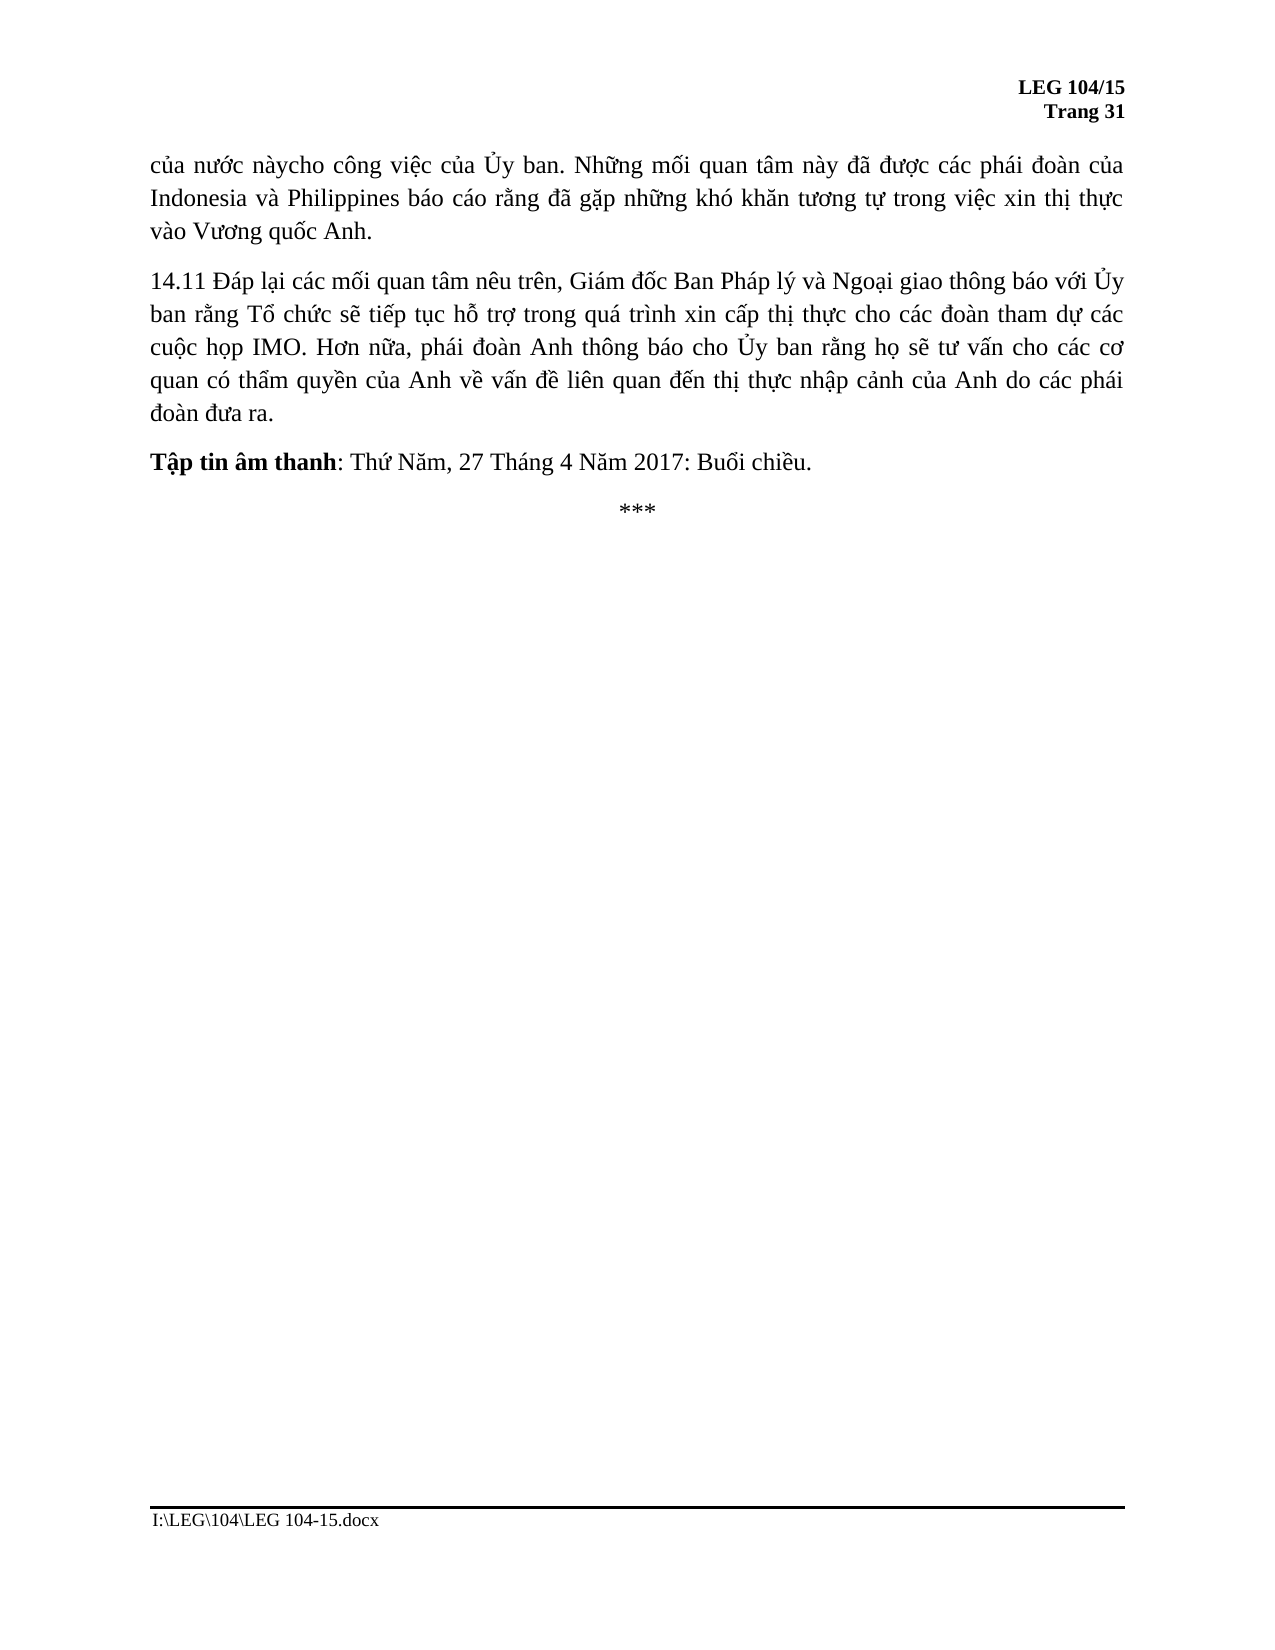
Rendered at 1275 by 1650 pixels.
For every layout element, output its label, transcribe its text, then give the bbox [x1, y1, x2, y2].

text *** [150, 497, 1125, 526]
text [150, 150, 1125, 245]
text 14.11 Đáp lại các mối quan tâm nêu trên, Giám đốc Ban Pháp lý và Ngoại giao thông báo với Ủy ban rằng Tổ chức sẽ tiếp tục hỗ trợ trong quá trình xin cấp thị thực cho các đoàn tham dự các cuộc họp IMO. Hơn nữa, phái đoàn Anh thông báo cho Ủy ban rằng họ sẽ tư vấn cho các cơ quan có thẩm quyền của Anh về vấn đề liên quan đến thị thực nhập cảnh của Anh do các phái đoàn đưa ra. [150, 266, 1125, 427]
text Tập tin âm thanh: Thứ Năm, 27 Tháng 4 Năm 2017: Buổi chiều. [150, 447, 1125, 476]
